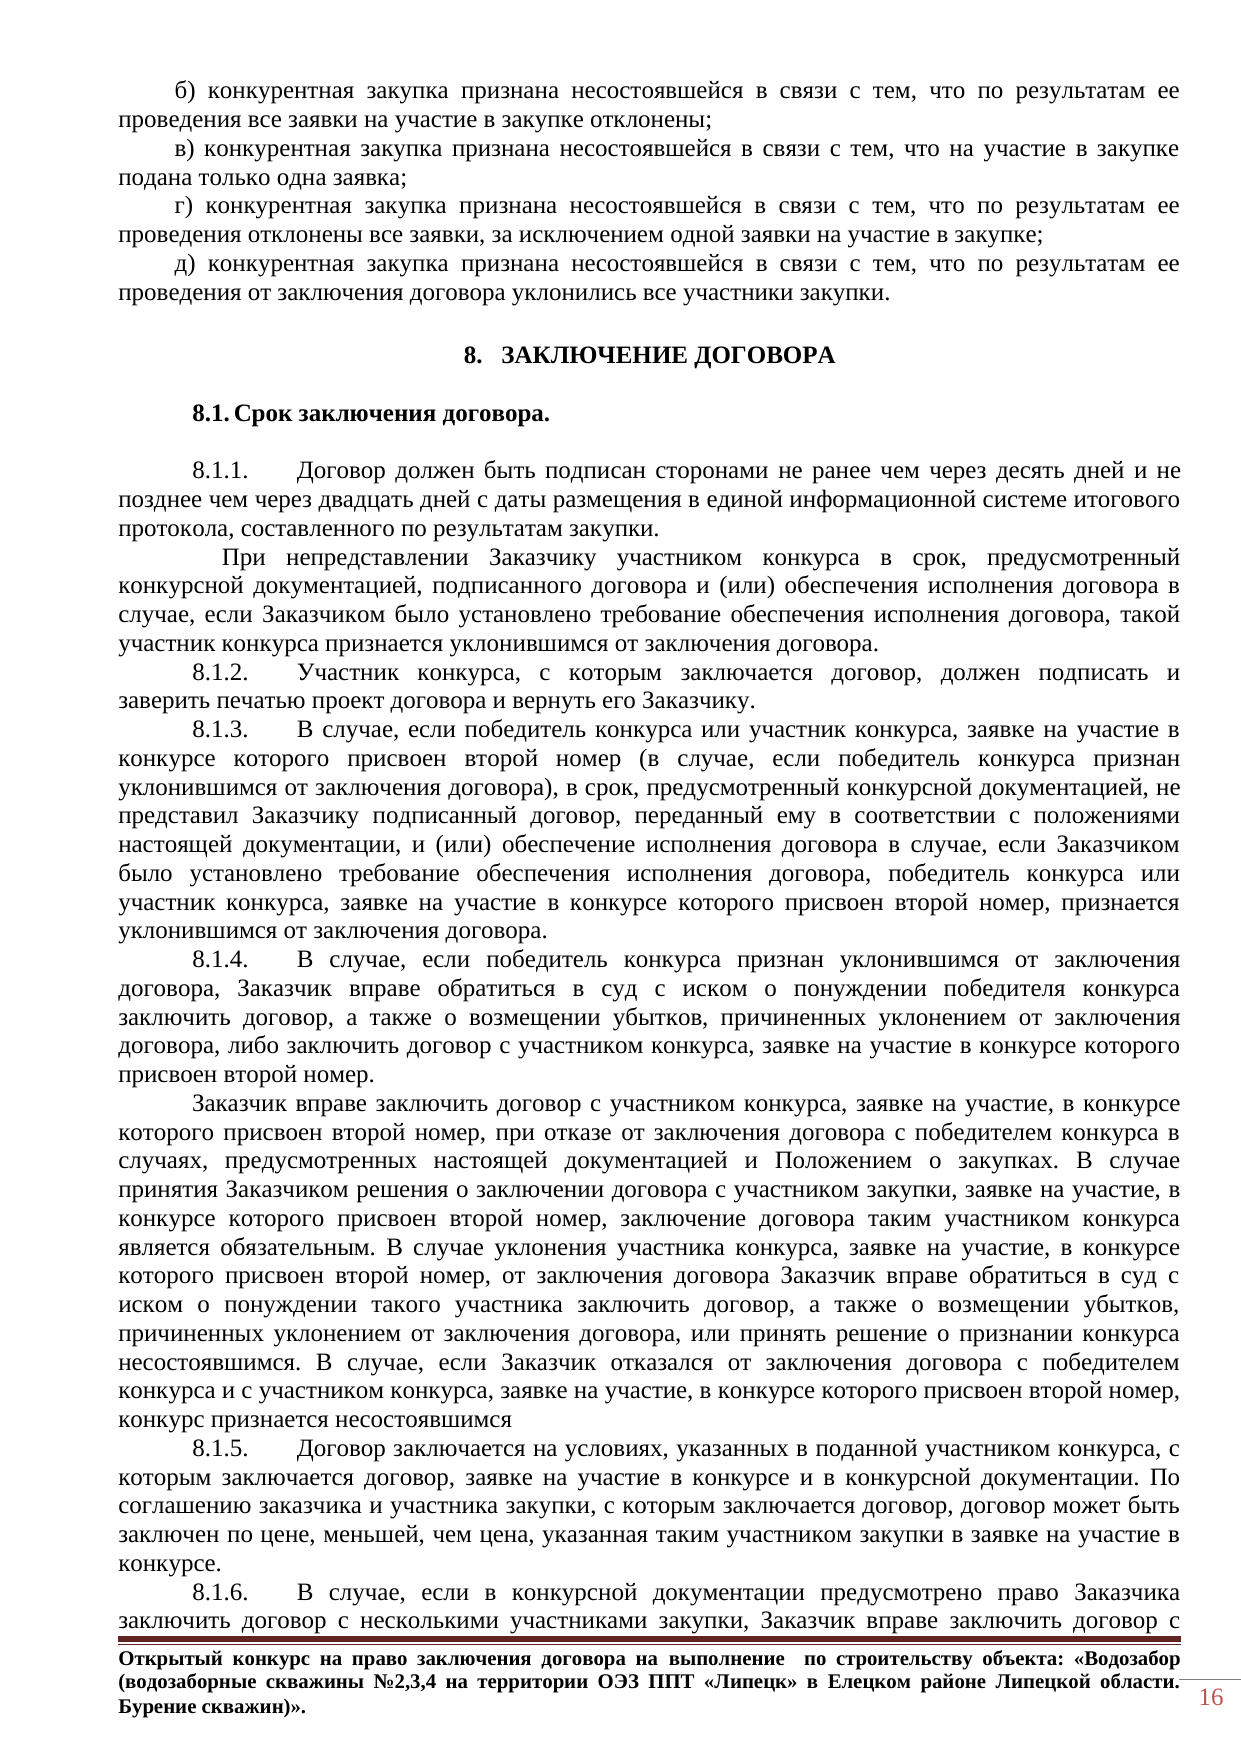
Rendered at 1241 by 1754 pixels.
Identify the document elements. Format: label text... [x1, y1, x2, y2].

text д) конкурентная закупка признана несостоявшейся в связи с тем, что по результатам ее проведения от заключения договора уклонились все участники закупки. [118, 248, 1181, 305]
list Участник конкурса, с которым заключается договор, должен подписать и заверить печатью проект договора и вернуть его Заказчику. [118, 657, 1181, 714]
text б) конкурентная закупка признана несостоявшейся в связи с тем, что по результатам ее проведения все заявки на участие в закупке отклонены; [118, 75, 1181, 133]
text При непредставлении Заказчику участником конкурса в срок, предусмотренный конкурсной документацией, подписанного договора и (или) обеспечения исполнения договора в случае, если Заказчиком было установлено требование обеспечения исполнения договора, такой участник конкурса признается уклонившимся от заключения договора. [118, 542, 1181, 657]
list ЗАКЛЮЧЕНИЕ ДОГОВОРА [118, 340, 1181, 369]
list Договор должен быть подписан сторонами не ранее чем через десять дней и не позднее чем через двадцать дней с даты размещения в единой информационной системе итогового протокола, составленного по результатам закупки. [118, 455, 1181, 542]
list Срок заключения договора. [118, 398, 1181, 427]
text Заказчик вправе заключить договор с участником конкурса, заявке на участие, в конкурсе которого присвоен второй номер, при отказе от заключения договора с победителем конкурса в случаях, предусмотренных настоящей документацией и Положением о закупках. В случае принятия Заказчиком решения о заключении договора с участником закупки, заявке на участие, в конкурсе которого присвоен второй номер, заключение договора таким участником конкурса является обязательным. В случае уклонения участника конкурса, заявке на участие, в конкурсе которого присвоен второй номер, от заключения договора Заказчик вправе обратиться в суд с иском о понуждении такого участника заключить договор, а также о возмещении убытков, причиненных уклонением от заключения договора, или принять решение о признании конкурса несостоявшимся. В случае, если Заказчик отказался от заключения договора с победителем конкурса и с участником конкурса, заявке на участие, в конкурсе которого присвоен второй номер, конкурс признается несостоявшимся [118, 1088, 1181, 1433]
list Договор заключается на условиях, указанных в поданной участником конкурса, с которым заключается договор, заявке на участие в конкурсе и в конкурсной документации. По соглашению заказчика и участника закупки, с которым заключается договор, договор может быть заключен по цене, меньшей, чем цена, указанная таким участником закупки в заявке на участие в конкурсе. [118, 1433, 1181, 1577]
text г) конкурентная закупка признана несостоявшейся в связи с тем, что по результатам ее проведения отклонены все заявки, за исключением одной заявки на участие в закупке; [118, 190, 1181, 248]
list В случае, если победитель конкурса или участник конкурса, заявке на участие в конкурсе которого присвоен второй номер (в случае, если победитель конкурса признан уклонившимся от заключения договора), в срок, предусмотренный конкурсной документацией, не представил Заказчику подписанный договор, переданный ему в соответствии с положениями настоящей документации, и (или) обеспечение исполнения договора в случае, если Заказчиком было установлено требование обеспечения исполнения договора, победитель конкурса или участник конкурса, заявке на участие в конкурсе которого присвоен второй номер, признается уклонившимся от заключения договора. [118, 714, 1181, 944]
text в) конкурентная закупка признана несостоявшейся в связи с тем, что на участие в закупке подана только одна заявка; [118, 133, 1181, 190]
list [118, 1577, 1181, 1634]
list В случае, если победитель конкурса признан уклонившимся от заключения договора, Заказчик вправе обратиться в суд с иском о понуждении победителя конкурса заключить договор, а также о возмещении убытков, причиненных уклонением от заключения договора, либо заключить договор с участником конкурса, заявке на участие в конкурсе которого присвоен второй номер. [118, 944, 1181, 1088]
